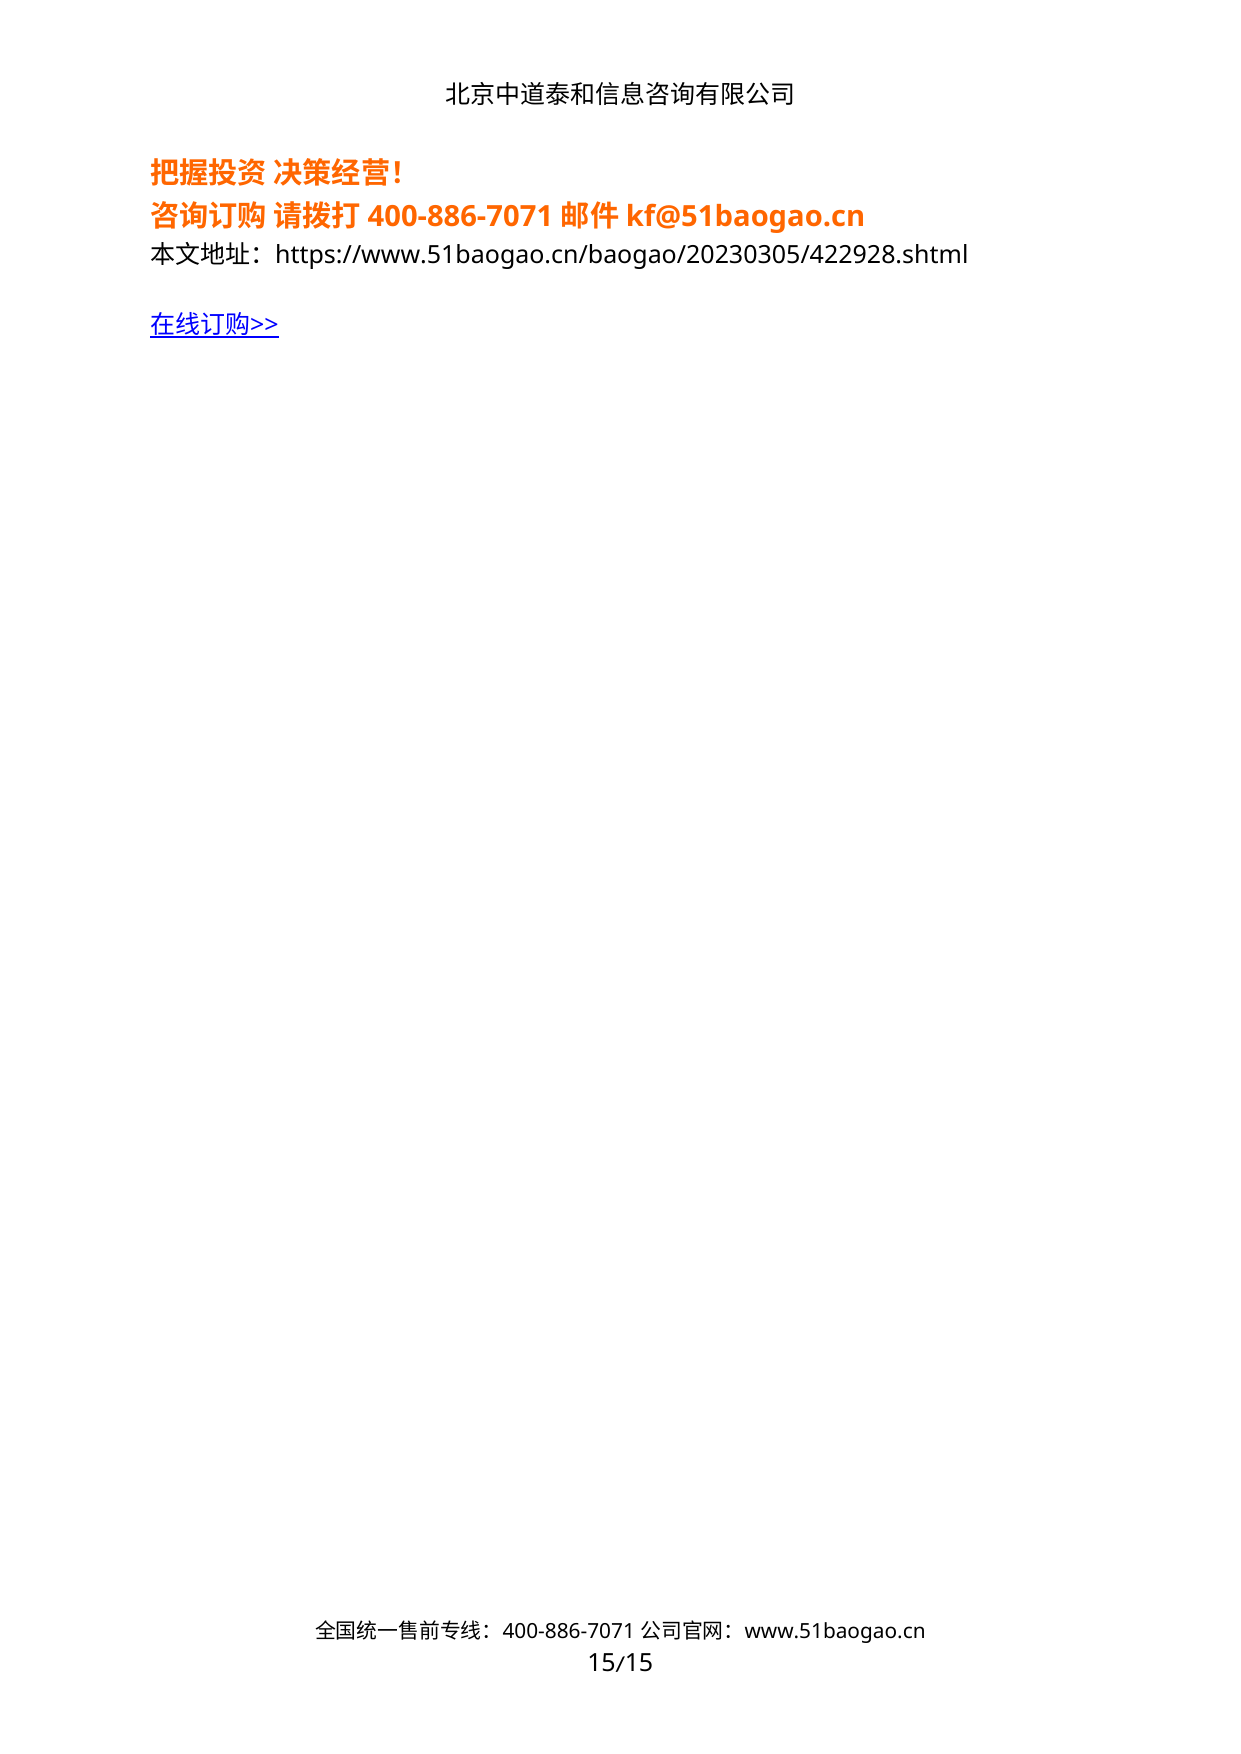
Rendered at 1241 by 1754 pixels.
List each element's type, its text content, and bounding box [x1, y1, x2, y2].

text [150, 150, 1090, 271]
text 在线订购>> [150, 271, 1090, 341]
